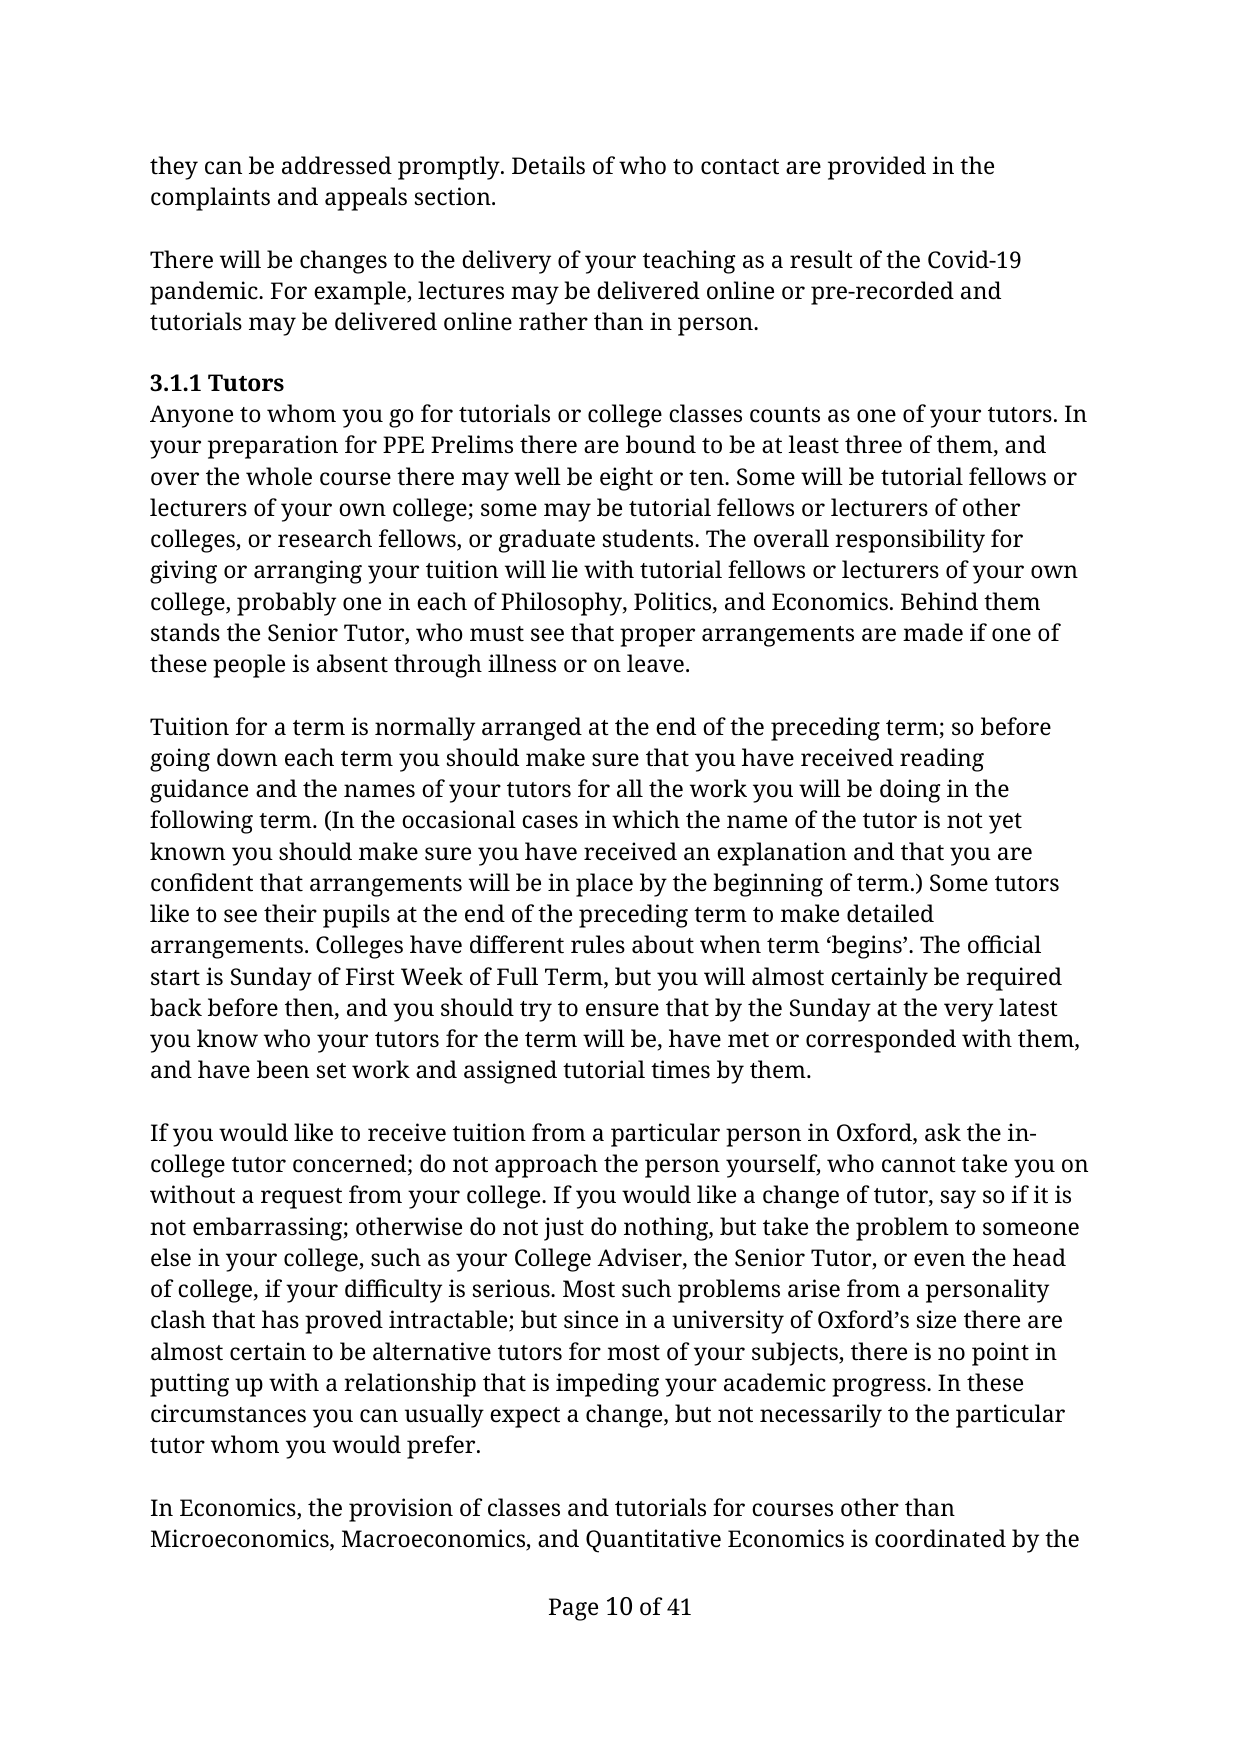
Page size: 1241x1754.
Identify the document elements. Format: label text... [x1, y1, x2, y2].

text Anyone to whom you go for tutorials or college classes counts as one of your tutors. In your preparation for PPE Prelims there are bound to be at least three of them, and over the whole course there may well be eight or ten. Some will be tutorial fellows or lecturers of your own college; some may be tutorial fellows or lecturers of other colleges, or research fellows, or graduate students. The overall responsibility for giving or arranging your tuition will lie with tutorial fellows or lecturers of your own college, probably one in each of Philosophy, Politics, and Economics. Behind them stands the Senior Tutor, who must see that proper arrangements are made if one of these people is absent through illness or on leave. [150, 398, 1090, 679]
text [150, 150, 1090, 212]
text If you would like to receive tuition from a particular person in Oxford, ask the in-college tutor concerned; do not approach the person yourself, who cannot take you on without a request from your college. If you would like a change of tutor, say so if it is not embarrassing; otherwise do not just do nothing, but take the problem to someone else in your college, such as your College Adviser, the Senior Tutor, or even the head of college, if your difficulty is serious. Most such problems arise from a personality clash that has proved intractable; but since in a university of Oxford’s size there are almost certain to be alternative tutors for most of your subjects, there is no point in putting up with a relationship that is impeding your academic progress. In these circumstances you can usually expect a change, but not necessarily to the particular tutor whom you would prefer. [150, 1117, 1090, 1460]
subtitle 3.1.1 Tutors [150, 367, 1090, 398]
text There will be changes to the delivery of your teaching as a result of the Covid-19 pandemic. For example, lectures may be delivered online or pre-recorded and tutorials may be delivered online rather than in person. [150, 244, 1090, 337]
text Tuition for a term is normally arranged at the end of the preceding term; so before going down each term you should make sure that you have received reading guidance and the names of your tutors for all the work you will be doing in the following term. (In the occasional cases in which the name of the tutor is not yet known you should make sure you have received an explanation and that you are confident that arrangements will be in place by the beginning of term.) Some tutors like to see their pupils at the end of the preceding term to make detailed arrangements. Colleges have different rules about when term ‘begins’. The official start is Sunday of First Week of Full Term, but you will almost certainly be required back before then, and you should try to ensure that by the Sunday at the very latest you know who your tutors for the term will be, have met or corresponded with them, and have been set work and assigned tutorial times by them. [150, 710, 1090, 1085]
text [150, 1492, 1090, 1554]
